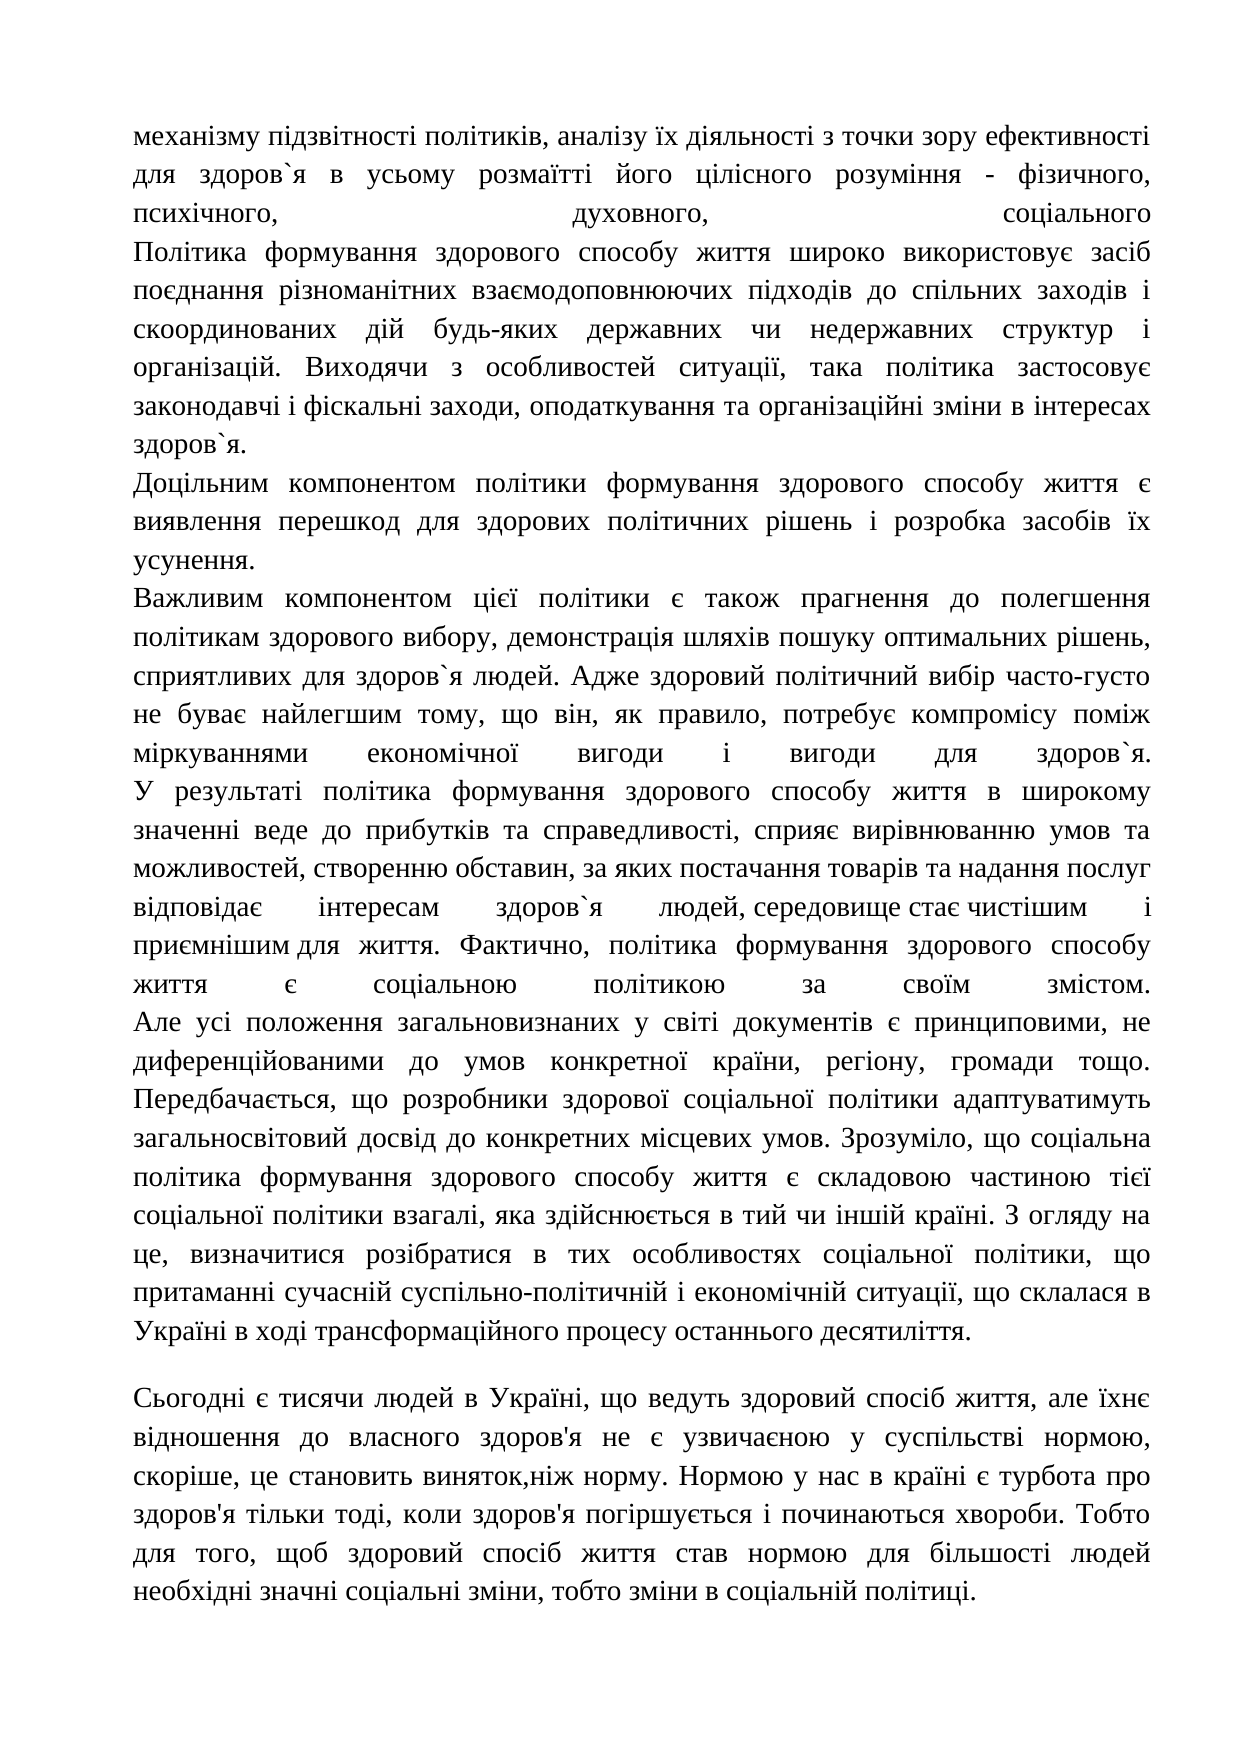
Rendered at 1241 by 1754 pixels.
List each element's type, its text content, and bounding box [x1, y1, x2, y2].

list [95, 118, 1152, 1346]
text Сьогодні є тисячи людей в Україні, що ведуть здоровий спосіб життя, але їхнє відношення до власного здоров'я не є узвичаєною у суспільстві нормою, скоріше, це становить виняток,ніж норму. Нормою у нас в країні є турбота про здоров'я тільки тоді, коли здоров'я погіршується і починаються хвороби. Тобто для того, щоб здоровий спосіб життя став нормою для більшості людей необхідні значні соціальні зміни, тобто зміни в соціальній політиці. [133, 1381, 1152, 1607]
